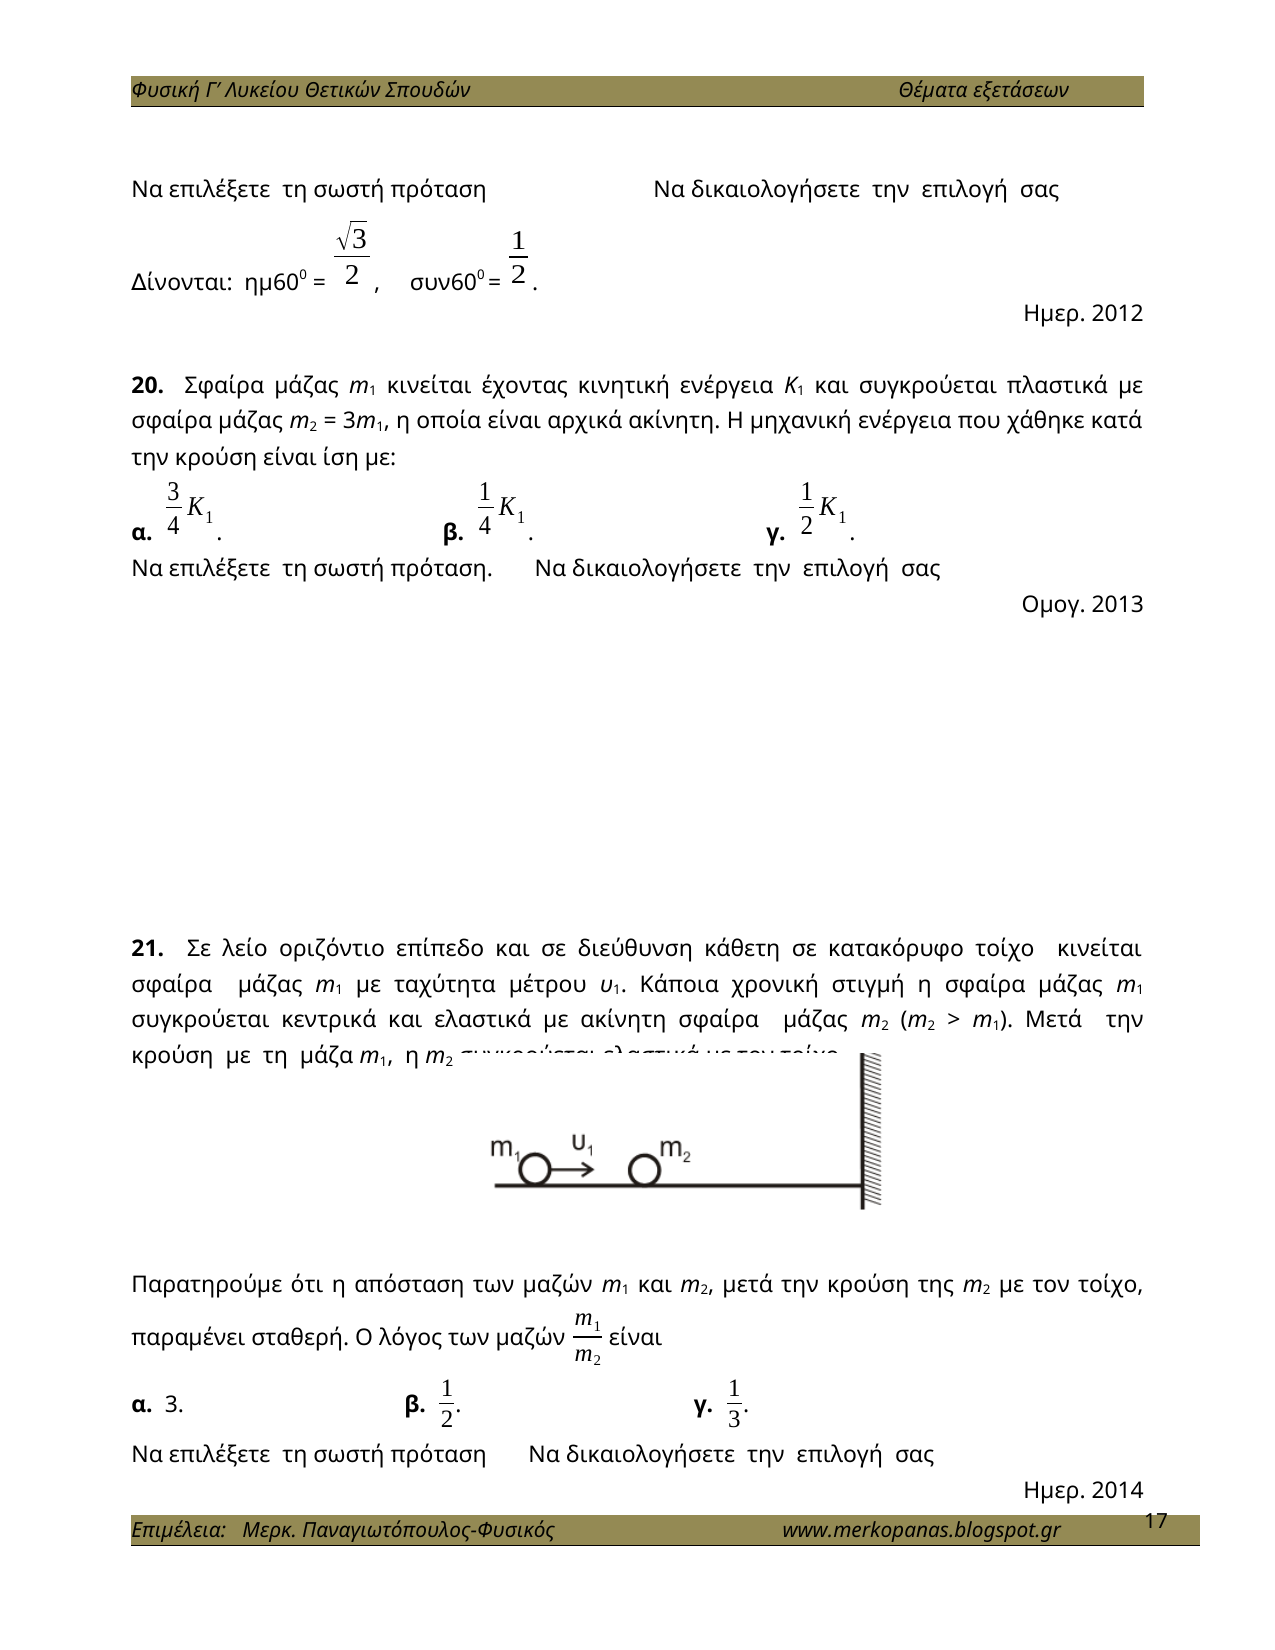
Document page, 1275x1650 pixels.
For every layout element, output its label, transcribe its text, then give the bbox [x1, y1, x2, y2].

text Να επιλέξετε τη σωστή πρόταση. Να δικαιολογήσετε την επιλογή σας [131, 552, 1144, 583]
text ∆ίνονται: ημ600 = , συν600 = . [131, 219, 1144, 297]
text Ομογ. 2013 [131, 588, 1144, 619]
text α. . β. . γ. . [131, 476, 1144, 547]
text Να επιλέξετε τη σωστή πρόταση Να δικαιολογήσετε την επιλογή σας [131, 173, 1144, 204]
text α. 3. β. . γ. . [131, 1374, 1144, 1433]
text 21. Σε λείο οριζόντιο επίπεδο και σε διεύθυνση κάθετη σε κατακόρυφο τοίχο κινείται σφαίρα μάζας m1 με ταχύτητα μέτρου υ1. Κάποια χρονική στιγμή η σφαίρα μάζας m1 συγκρούεται κεντρικά και ελαστικά με ακίνητη σφαίρα μάζας m2 (m2 > m1). Μετά την κρούση με τη μάζα m1, η m2 συγκρούεται ελαστικά με τον τοίχο. [131, 932, 1144, 1071]
text Να επιλέξετε τη σωστή πρόταση Να δικαιολογήσετε την επιλογή σας [131, 1438, 1144, 1469]
text Ημερ. 2014 [131, 1474, 1144, 1505]
text Παρατηρούμε ότι η απόσταση των μαζών m1 και m2, μετά την κρούση της m2 με τον τοίχο, παραμένει σταθερή. Ο λόγος των μαζών είναι [131, 1267, 1144, 1370]
text 20. Σφαίρα μάζας m1 κινείται έχοντας κινητική ενέργεια Κ1 και συγκρούεται πλαστικά με σφαίρα μάζας m2 = 3m1, η οποία είναι αρχικά ακίνητη. Η μηχανική ενέργεια που χάθηκε κατά την κρούση είναι ίση με: [131, 368, 1144, 472]
picture [458, 1053, 896, 1212]
text Ημερ. 2012 [131, 297, 1144, 328]
